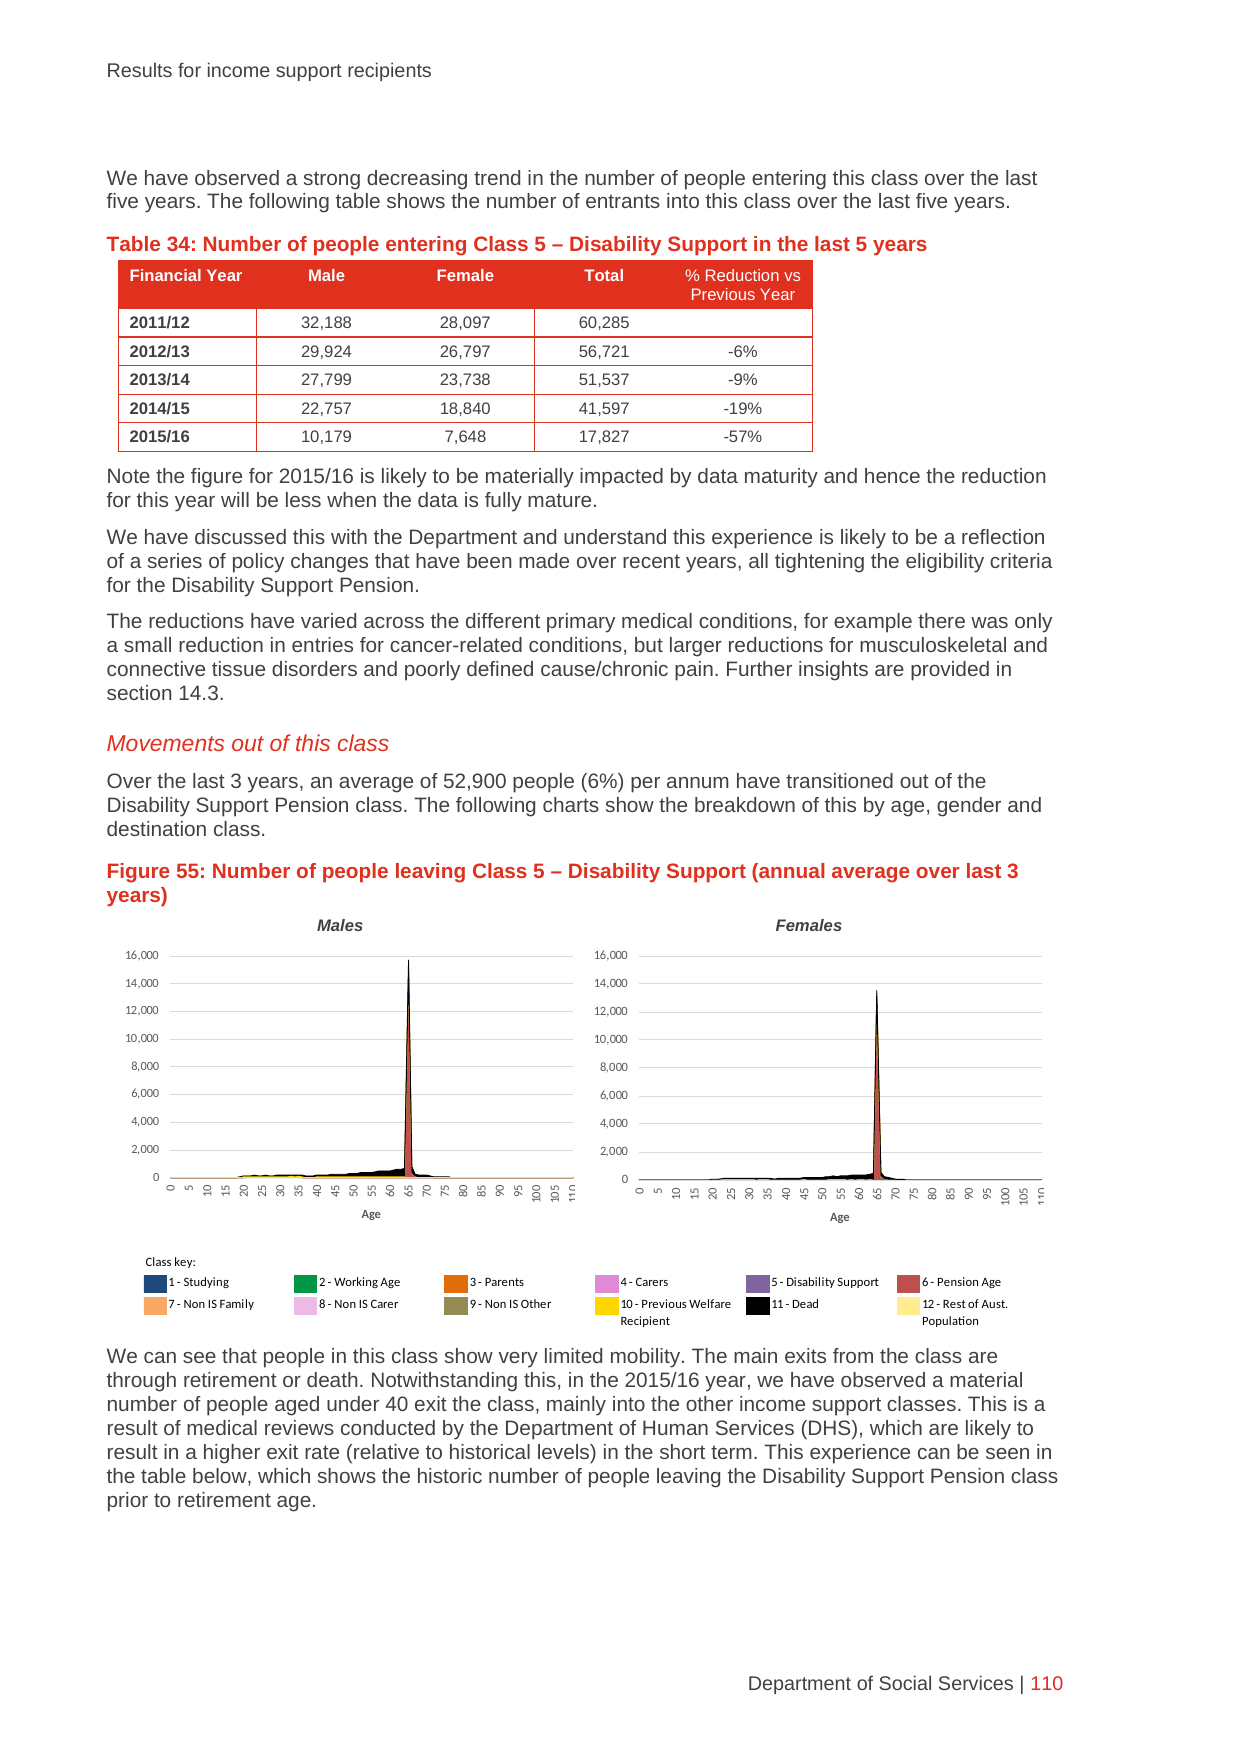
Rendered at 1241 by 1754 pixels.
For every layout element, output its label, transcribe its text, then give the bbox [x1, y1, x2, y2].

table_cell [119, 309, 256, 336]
list We have observed a strong decreasing trend in the number of people entering this class over the last five years. The following table shows the number of entrants into this class over the last five years. [106, 165, 1063, 213]
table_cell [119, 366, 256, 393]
subtitle Movements out of this class [106, 730, 1063, 756]
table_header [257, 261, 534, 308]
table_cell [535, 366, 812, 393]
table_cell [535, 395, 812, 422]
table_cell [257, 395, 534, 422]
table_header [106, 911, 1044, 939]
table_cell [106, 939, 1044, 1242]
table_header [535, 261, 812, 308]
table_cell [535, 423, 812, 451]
list Note the figure for 2015/16 is likely to be materially impacted by data maturity and hence the reduction for this year will be less when the data is fully mature. [106, 464, 1063, 512]
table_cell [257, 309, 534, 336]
list We have discussed this with the Department and understand this experience is likely to be a reflection of a series of policy changes that have been made over recent years, all tightening the eligibility criteria for the Disability Support Pension. [106, 524, 1063, 596]
text The reductions have varied across the different primary medical conditions, for example there was only a small reduction in entries for cancer-related conditions, but larger reductions for musculoskeletal and connective tissue disorders and poorly defined cause/chronic pain. Further insights are provided in section 14.3. [106, 609, 1063, 705]
list Over the last 3 years, an average of 52,900 people (6%) per annum have transitioned out of the Disability Support Pension class. The following charts show the breakdown of this by age, gender and destination class. [106, 769, 1063, 841]
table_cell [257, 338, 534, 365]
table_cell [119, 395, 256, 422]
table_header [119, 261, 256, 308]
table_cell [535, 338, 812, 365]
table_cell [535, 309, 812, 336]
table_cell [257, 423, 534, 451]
list We can see that people in this class show very limited mobility. The main exits from the class are through retirement or death. Notwithstanding this, in the 2015/16 year, we have observed a material number of people aged under 40 exit the class, mainly into the other income support classes. This is a result of medical reviews conducted by the Department of Human Services (DHS), which are likely to result in a higher exit rate (relative to historical levels) in the short term. This experience can be seen in the table below, which shows the historic number of people leaving the Disability Support Pension class prior to retirement age. [106, 1344, 1063, 1512]
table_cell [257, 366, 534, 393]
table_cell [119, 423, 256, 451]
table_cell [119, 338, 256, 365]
